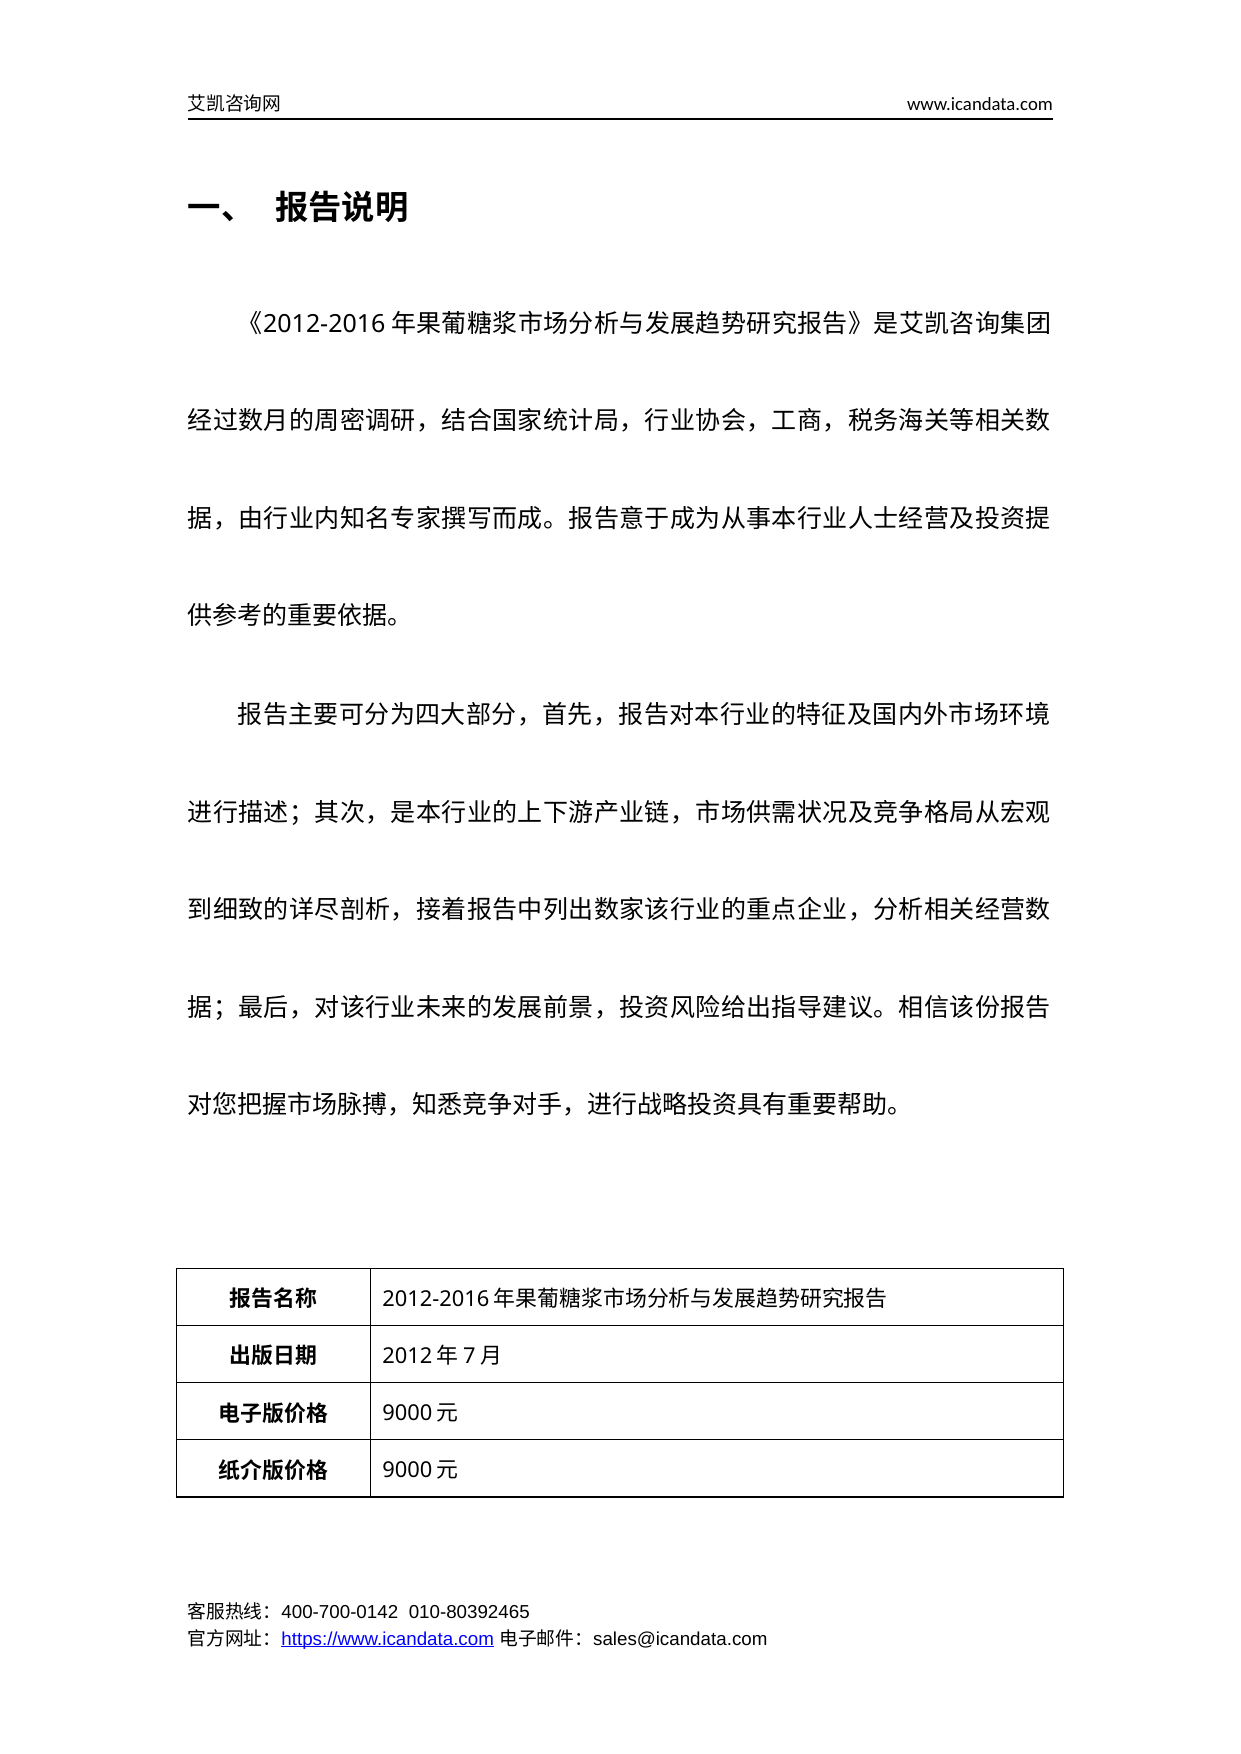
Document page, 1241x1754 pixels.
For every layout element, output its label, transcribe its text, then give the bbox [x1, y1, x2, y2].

table_cell 纸介版价格 [177, 1440, 370, 1496]
table_header 报告名称 [177, 1269, 370, 1325]
text 《2012-2016年果葡糖浆市场分析与发展趋势研究报告》是艾凯咨询集团经过数月的周密调研，结合国家统计局，行业协会，工商，税务海关等相关数据，由行业内知名专家撰写而成。报告意于成为从事本行业人士经营及投资提供参考的重要依据。 [187, 289, 1053, 646]
table_cell 9000元 [371, 1383, 1063, 1439]
table_cell 9000元 [371, 1440, 1063, 1496]
table_cell 电子版价格 [177, 1383, 370, 1439]
text 报告主要可分为四大部分，首先，报告对本行业的特征及国内外市场环境进行描述；其次，是本行业的上下游产业链，市场供需状况及竞争格局从宏观到细致的详尽剖析，接着报告中列出数家该行业的重点企业，分析相关经营数据；最后，对该行业未来的发展前景，投资风险给出指导建议。相信该份报告对您把握市场脉搏，知悉竞争对手，进行战略投资具有重要帮助。 [187, 681, 1053, 1136]
table_header 2012-2016年果葡糖浆市场分析与发展趋势研究报告 [371, 1269, 1063, 1325]
subtitle 报告说明 [187, 172, 1053, 237]
table_cell 出版日期 [177, 1326, 370, 1382]
table_cell 2012年7月 [371, 1326, 1063, 1382]
